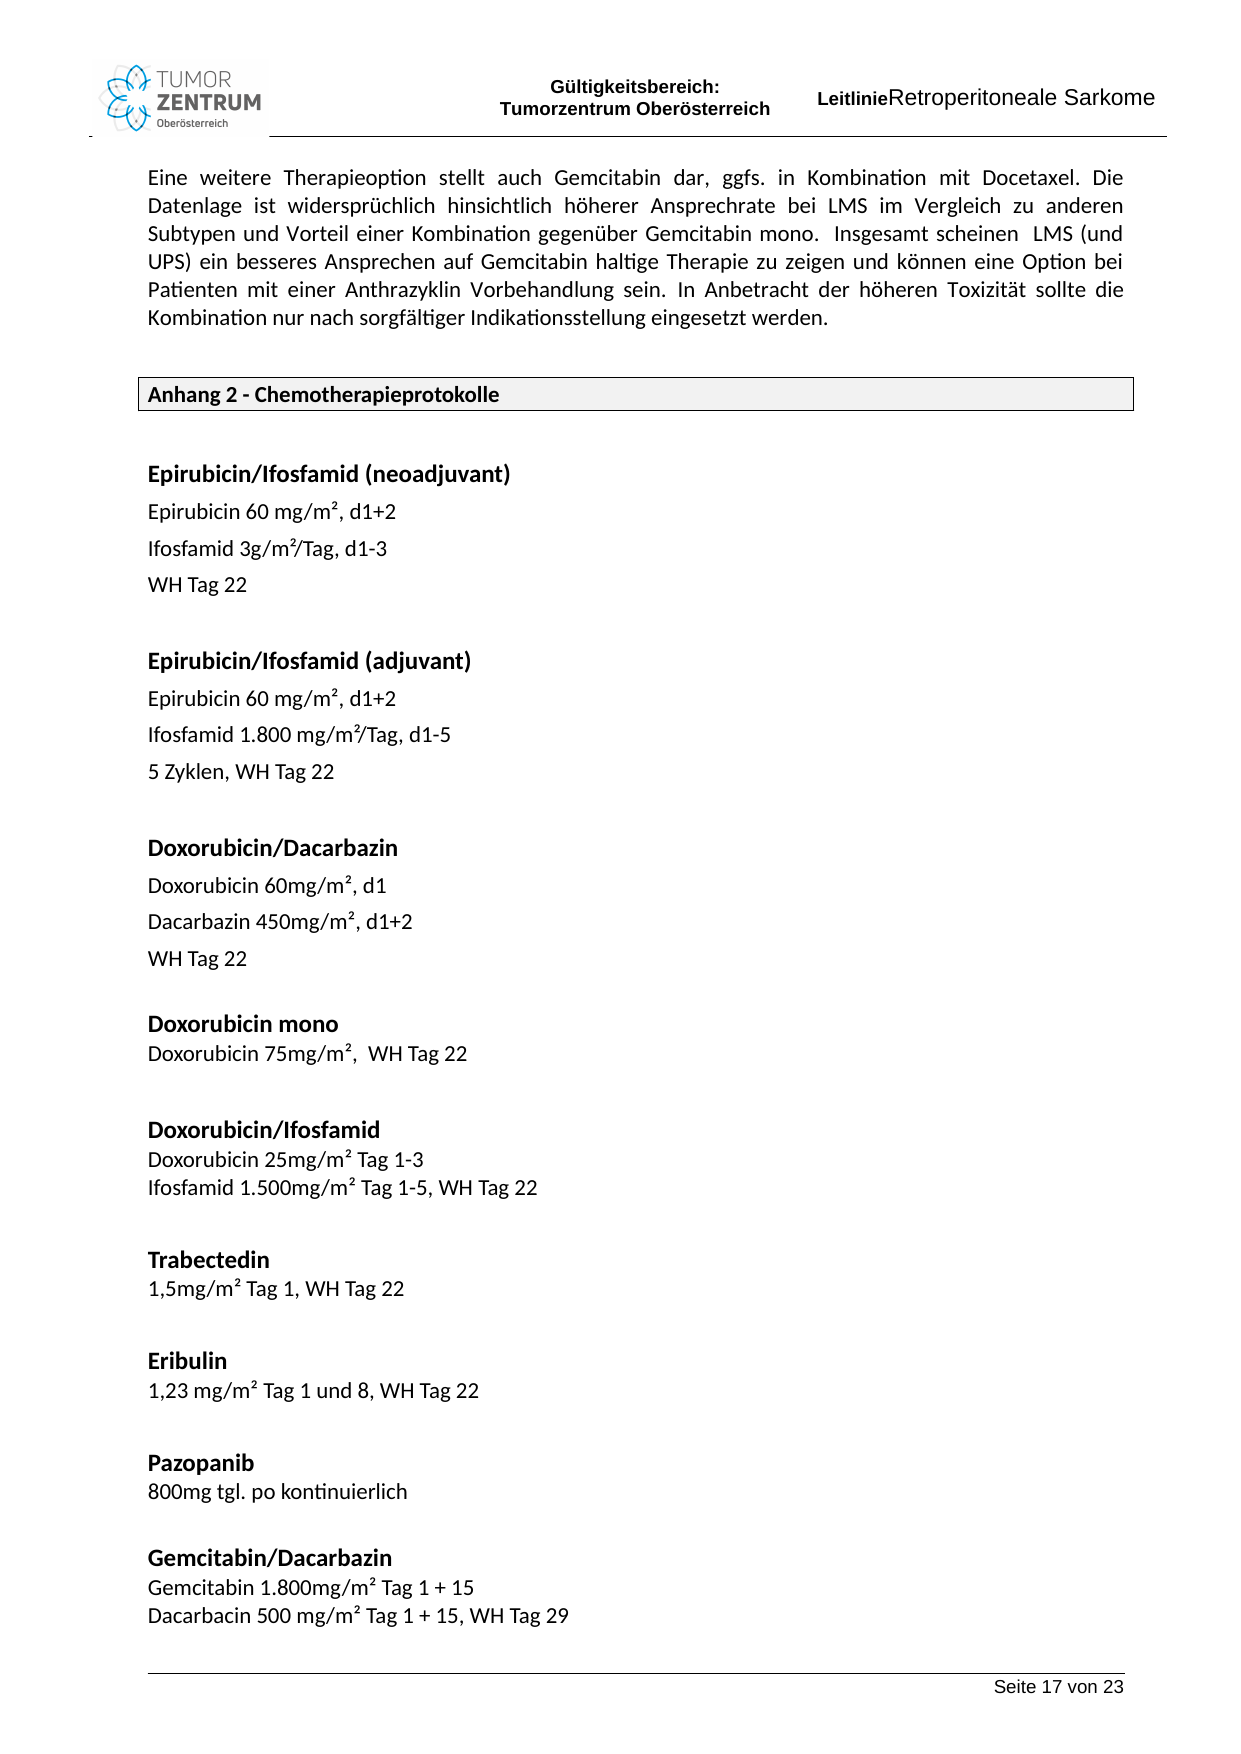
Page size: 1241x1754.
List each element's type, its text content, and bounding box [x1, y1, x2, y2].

text 1,23 mg/m² Tag 1 und 8, WH Tag 22 [148, 1376, 1125, 1404]
text Ifosfamid 3g/m²/Tag, d1-3 [148, 534, 1125, 562]
text 1,5mg/m² Tag 1, WH Tag 22 [148, 1274, 1125, 1302]
text Doxorubicin mono [148, 1008, 1125, 1039]
text Epirubicin 60 mg/m², d1+2 [148, 684, 1125, 712]
text Doxorubicin/Dacarbazin [148, 832, 1125, 863]
text Ifosfamid 1.800 mg/m²/Tag, d1-5 [148, 721, 1125, 749]
text Doxorubicin 75mg/m², WH Tag 22 [148, 1039, 1125, 1067]
text Eribulin [148, 1345, 1125, 1376]
picture [92, 59, 270, 137]
text 800mg tgl. po kontinuierlich [148, 1477, 1125, 1506]
text WH Tag 22 [148, 944, 1125, 972]
text 5 Zyklen, WH Tag 22 [148, 757, 1125, 785]
text Epirubicin 60 mg/m², d1+2 [148, 497, 1125, 526]
text WH Tag 22 [148, 570, 1125, 598]
text Trabectedin [148, 1244, 1125, 1274]
text Pazopanib [148, 1447, 1125, 1477]
text Gemcitabin 1.800mg/m² Tag 1 + 15 [148, 1573, 1125, 1601]
text Eine weitere Therapieoption stellt auch Gemcitabin dar, ggfs. in Kombination mit Docetaxel. Die Datenlage ist widersprüchlich hinsichtlich höherer Ansprechrate bei LMS im Vergleich zu anderen Subtypen und Vorteil einer Kombination gegenüber Gemcitabin mono. Insgesamt scheinen LMS (und UPS) ein besseres Ansprechen auf Gemcitabin haltige Therapie zu zeigen und können eine Option bei Patienten mit einer Anthrazyklin Vorbehandlung sein. In Anbetracht der höheren Toxizität sollte die Kombination nur nach sorgfältiger Indikationsstellung eingesetzt werden. [148, 163, 1125, 332]
text Doxorubicin 60mg/m², d1 [148, 871, 1125, 899]
text Doxorubicin 25mg/m² Tag 1-3 [148, 1145, 1125, 1173]
text Epirubicin/Ifosfamid (adjuvant) [148, 645, 1125, 676]
text Ifosfamid 1.500mg/m² Tag 1-5, WH Tag 22 [148, 1173, 1125, 1201]
subtitle Anhang 2 - Chemotherapieprotokolle [139, 378, 1133, 410]
text Doxorubicin/Ifosfamid [148, 1114, 1125, 1145]
text Gemcitabin/Dacarbazin [148, 1542, 1125, 1573]
text Dacarbacin 500 mg/m² Tag 1 + 15, WH Tag 29 [148, 1601, 1125, 1629]
text Epirubicin/Ifosfamid (neoadjuvant) [148, 459, 1125, 489]
text Dacarbazin 450mg/m², d1+2 [148, 907, 1125, 935]
